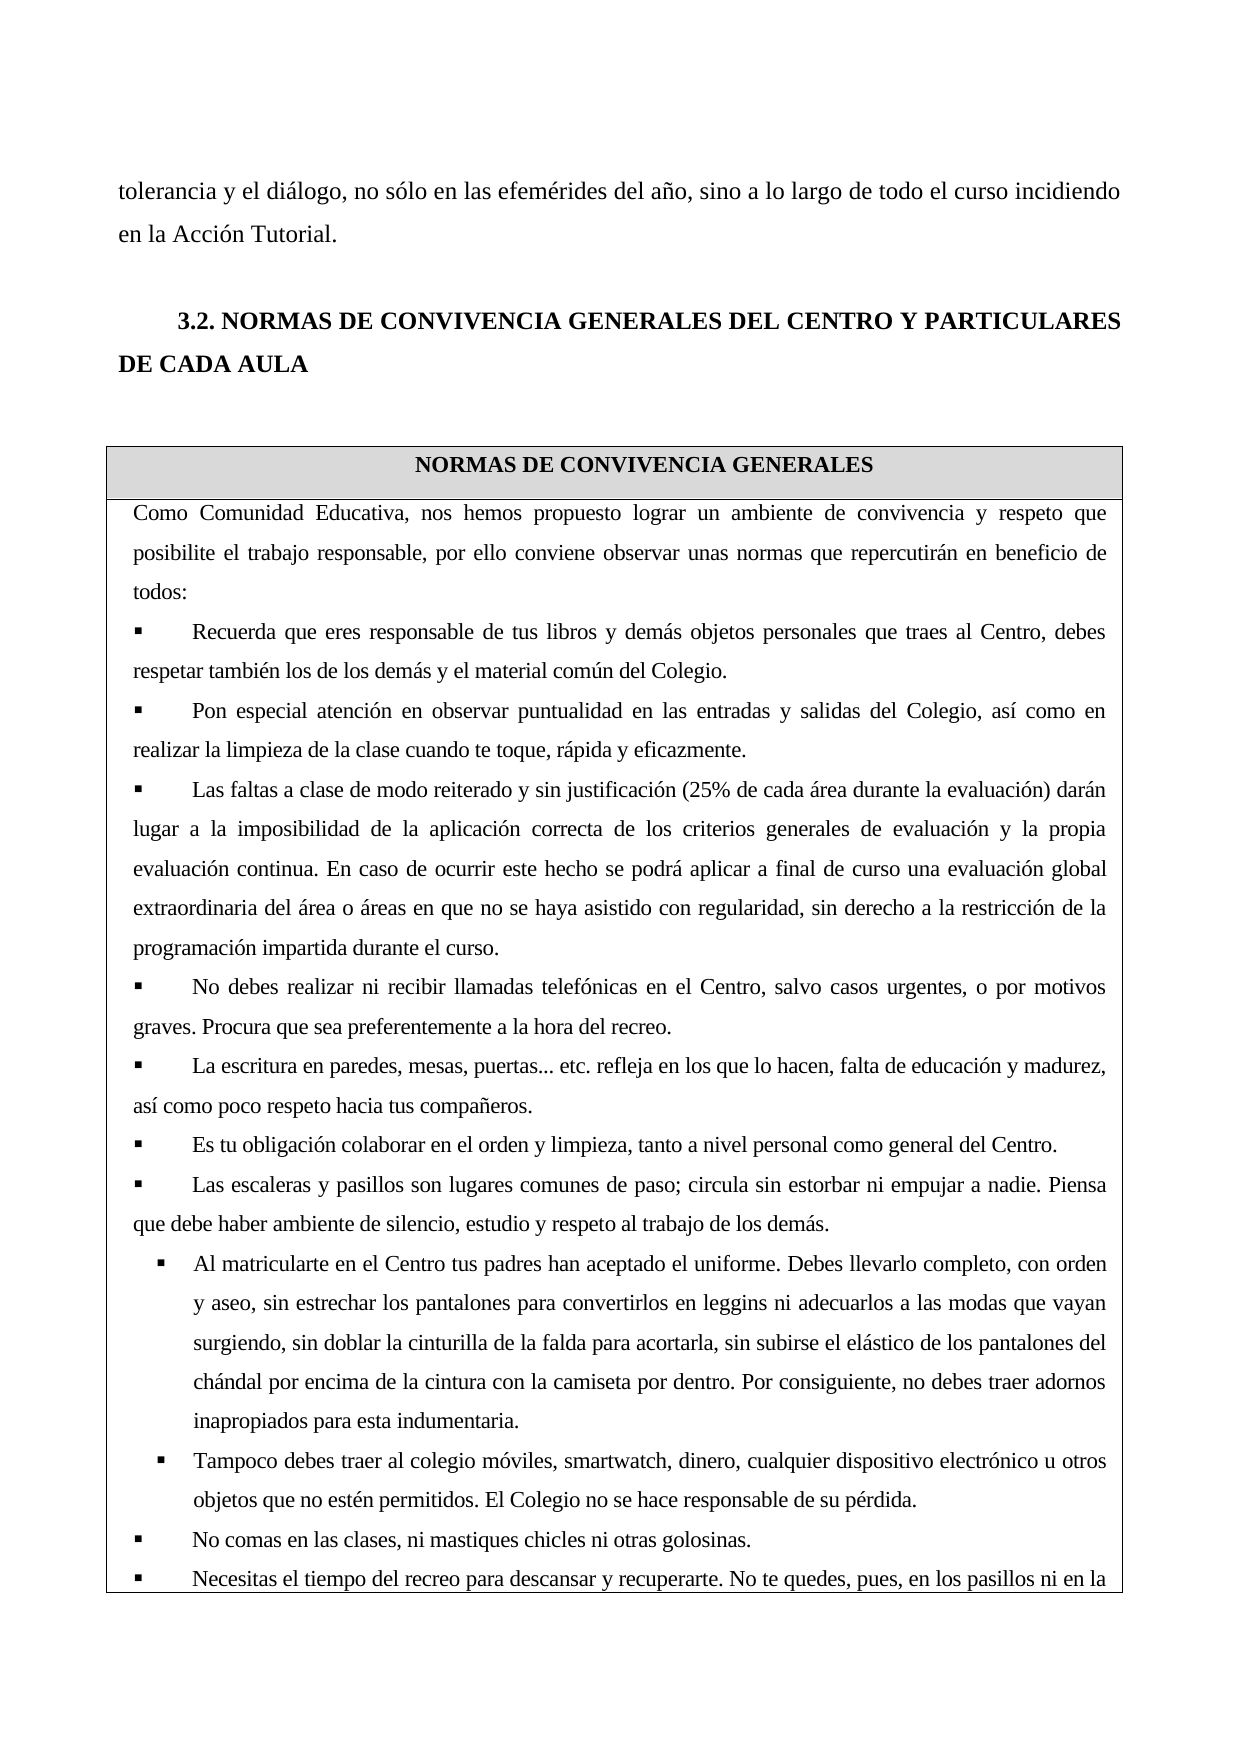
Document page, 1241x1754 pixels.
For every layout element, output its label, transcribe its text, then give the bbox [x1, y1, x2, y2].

text 3.2. NORMAS DE CONVIVENCIA GENERALES DEL CENTRO Y PARTICULARES DE CADA AULA [118, 306, 1122, 378]
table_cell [107, 500, 1122, 1592]
table_header NORMAS DE CONVIVENCIA GENERALES [107, 447, 1122, 498]
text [118, 176, 1122, 248]
